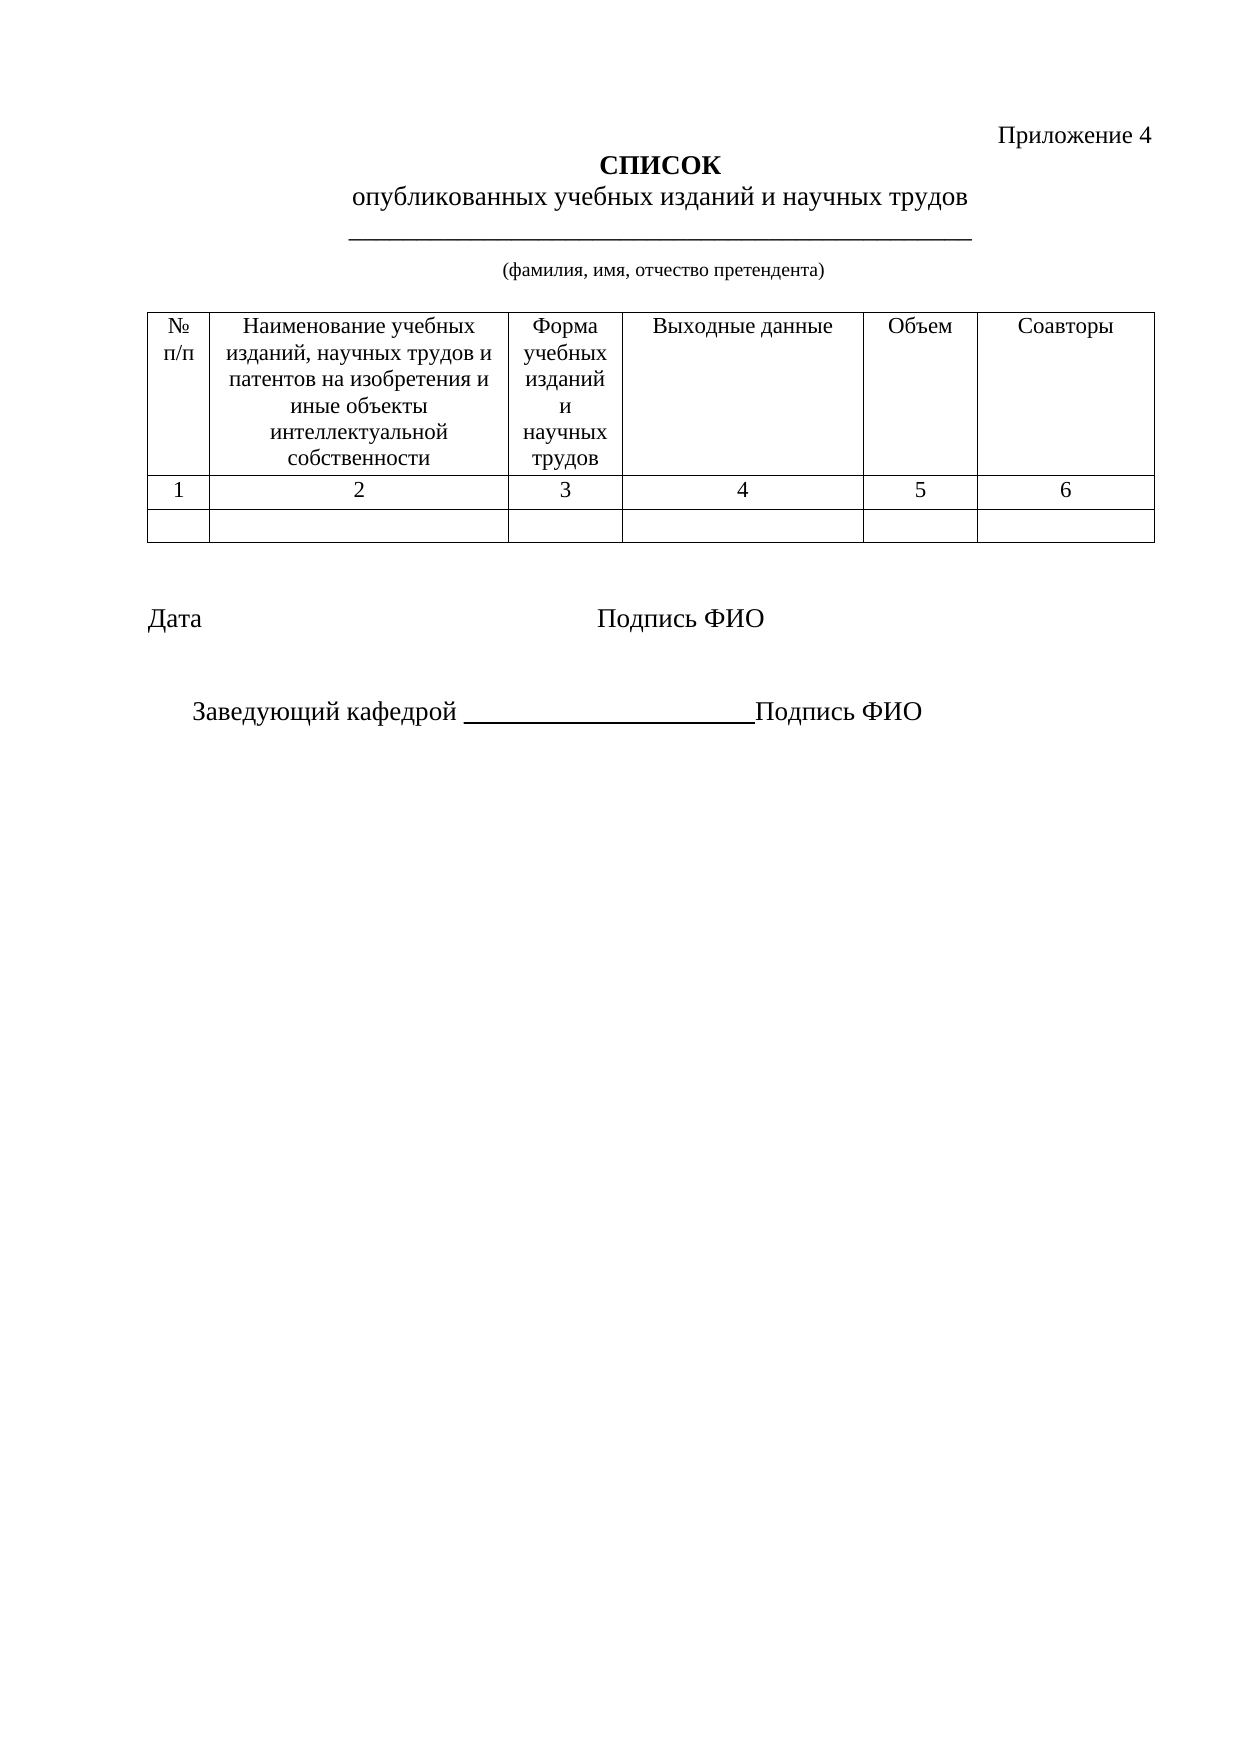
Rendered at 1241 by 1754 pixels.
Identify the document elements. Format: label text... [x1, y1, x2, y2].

text Дата Подпись ФИО [148, 602, 1152, 633]
table_cell [148, 510, 209, 542]
table_cell [509, 510, 622, 542]
table_cell 5 [864, 476, 977, 509]
text СПИСОК [168, 149, 1152, 181]
table_header Выходные данные [623, 313, 863, 475]
table_cell [864, 510, 977, 542]
table_cell 2 [210, 476, 508, 509]
table_header Наименование учебных изданий, научных трудов и патентов на изобретения и иные объекты интеллектуальной собственности [210, 313, 508, 475]
table_cell [978, 510, 1154, 542]
text (фамилия, имя, отчество претендента) [502, 258, 828, 280]
table_cell 6 [978, 476, 1154, 509]
table_header № п/п [148, 313, 209, 475]
table_cell [623, 510, 863, 542]
table_header Соавторы [978, 313, 1154, 475]
table_header Форма учебных изданий и научных трудов [509, 313, 622, 475]
text Приложение 4 [168, 121, 1152, 149]
text опубликованных учебных изданий и научных трудов [168, 181, 1152, 212]
table_header Объем [864, 313, 977, 475]
table_cell 3 [509, 476, 622, 509]
table_cell 1 [148, 476, 209, 509]
table_cell 4 [623, 476, 863, 509]
text Заведующий кафедрой _____________________ Подпись ФИО [152, 695, 1152, 726]
table_cell [210, 510, 508, 542]
text ______________________________________________ [168, 212, 1152, 243]
